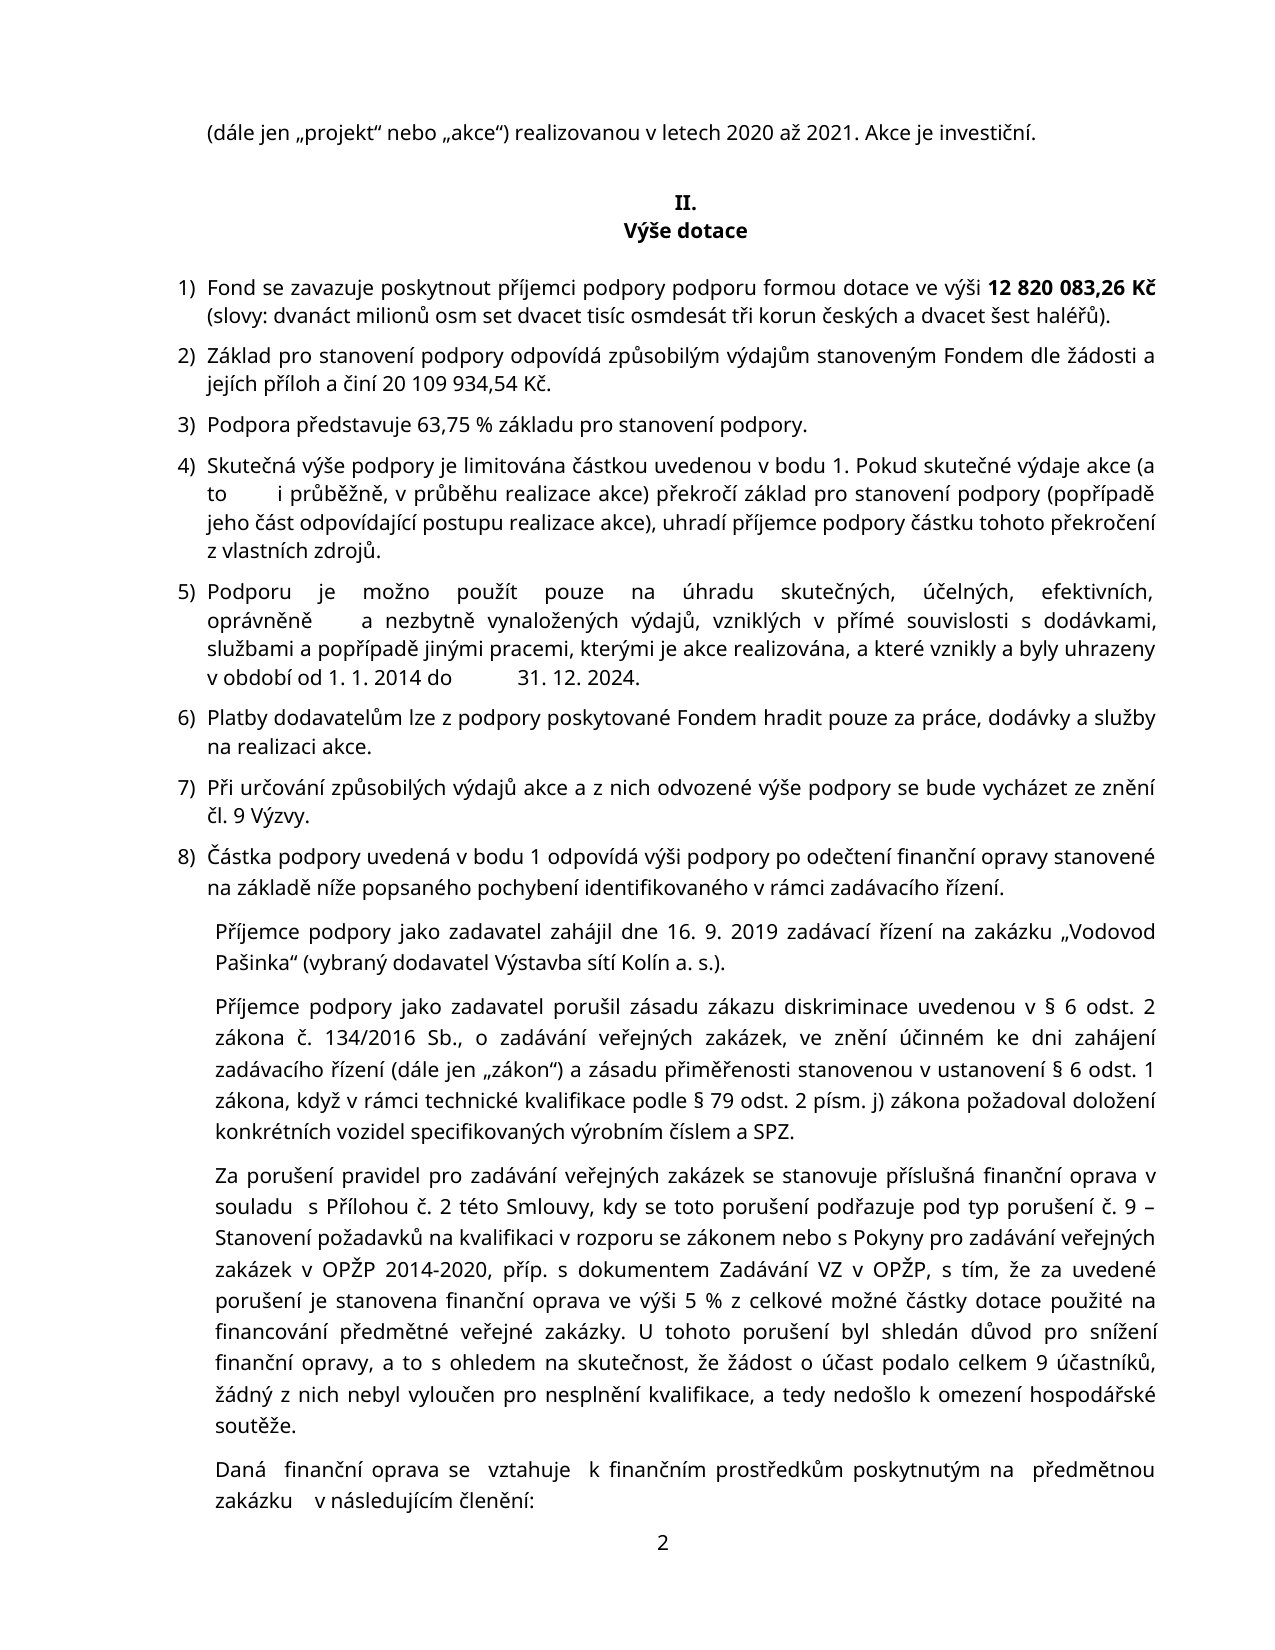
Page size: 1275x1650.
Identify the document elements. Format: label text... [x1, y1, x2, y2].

text Výše dotace [494, 216, 877, 244]
list Při určování způsobilých výdajů akce a z nich odvozené výše podpory se bude vycházet ze znění čl. 9 Výzvy. [177, 773, 1157, 830]
list Fond se zavazuje poskytnout příjemci podpory podporu formou dotace ve výši 12 820 083,26 Kč (slovy: dvanáct milionů osm set dvacet tisíc osmdesát tři korun českých a dvacet šest haléřů). [177, 273, 1157, 328]
list Skutečná výše podpory je limitována částkou uvedenou v bodu 1. Pokud skutečné výdaje akce (a to i průběžně, v průběhu realizace akce) překročí základ pro stanovení podpory (popřípadě jeho část odpovídající postupu realizace akce), uhradí příjemce podpory částku tohoto překročení z vlastních zdrojů. [177, 451, 1157, 565]
text Daná finanční oprava se vztahuje k finančním prostředkům poskytnutým na předmětnou zakázku v následujícím členění: [215, 1455, 1157, 1514]
list Platby dodavatelům lze z podpory poskytované Fondem hradit pouze za práce, dodávky a služby na realizaci akce. [177, 703, 1157, 760]
list Podporu je možno použít pouze na úhradu skutečných, účelných, efektivních, oprávněně a nezbytně vynaložených výdajů, vzniklých v přímé souvislosti s dodávkami, službami a popřípadě jinými pracemi, kterými je akce realizována, a které vznikly a byly uhrazeny v období od 1. 1. 2014 do 31. 12. 2024. [177, 577, 1157, 691]
text Příjemce podpory jako zadavatel zahájil dne 16. 9. 2019 zadávací řízení na zakázku „Vodovod Pašinka“ (vybraný dodavatel Výstavba sítí Kolín a. s.). [215, 917, 1157, 977]
subtitle II. [494, 188, 877, 216]
text Příjemce podpory jako zadavatel porušil zásadu zákazu diskriminace uvedenou v § 6 odst. 2 zákona č. 134/2016 Sb., o zadávání veřejných zakázek, ve znění účinném ke dni zahájení zadávacího řízení (dále jen „zákon“) a zásadu přiměřenosti stanovenou v ustanovení § 6 odst. 1 zákona, když v rámci technické kvalifikace podle § 79 odst. 2 písm. j) zákona požadoval doložení konkrétních vozidel specifikovaných výrobním číslem a SPZ. [215, 992, 1157, 1146]
list Základ pro stanovení podpory odpovídá způsobilým výdajům stanoveným Fondem dle žádosti a jejích příloh a činí 20 109 934,54 Kč. [177, 341, 1157, 398]
text (dále jen „projekt“ nebo „akce“) realizovanou v letech 2020 až 2021. Akce je investiční. [207, 118, 1169, 146]
list Podpora představuje 63,75 % základu pro stanovení podpory. [177, 410, 1169, 438]
text Za porušení pravidel pro zadávání veřejných zakázek se stanovuje příslušná finanční oprava v souladu s Přílohou č. 2 této Smlouvy, kdy se toto porušení podřazuje pod typ porušení č. 9 – Stanovení požadavků na kvalifikaci v rozporu se zákonem nebo s Pokyny pro zadávání veřejných zakázek v OPŽP 2014-2020, příp. s dokumentem Zadávání VZ v OPŽP, s tím, že za uvedené porušení je stanovena finanční oprava ve výši 5 % z celkové možné částky dotace použité na financování předmětné veřejné zakázky. U tohoto porušení byl shledán důvod pro snížení finanční opravy, a to s ohledem na skutečnost, že žádost o účast podalo celkem 9 účastníků, žádný z nich nebyl vyloučen pro nesplnění kvalifikace, a tedy nedošlo k omezení hospodářské soutěže. [215, 1161, 1157, 1439]
list Částka podpory uvedená v bodu 1 odpovídá výši podpory po odečtení finanční opravy stanovené na základě níže popsaného pochybení identifikovaného v rámci zadávacího řízení. [177, 842, 1157, 902]
